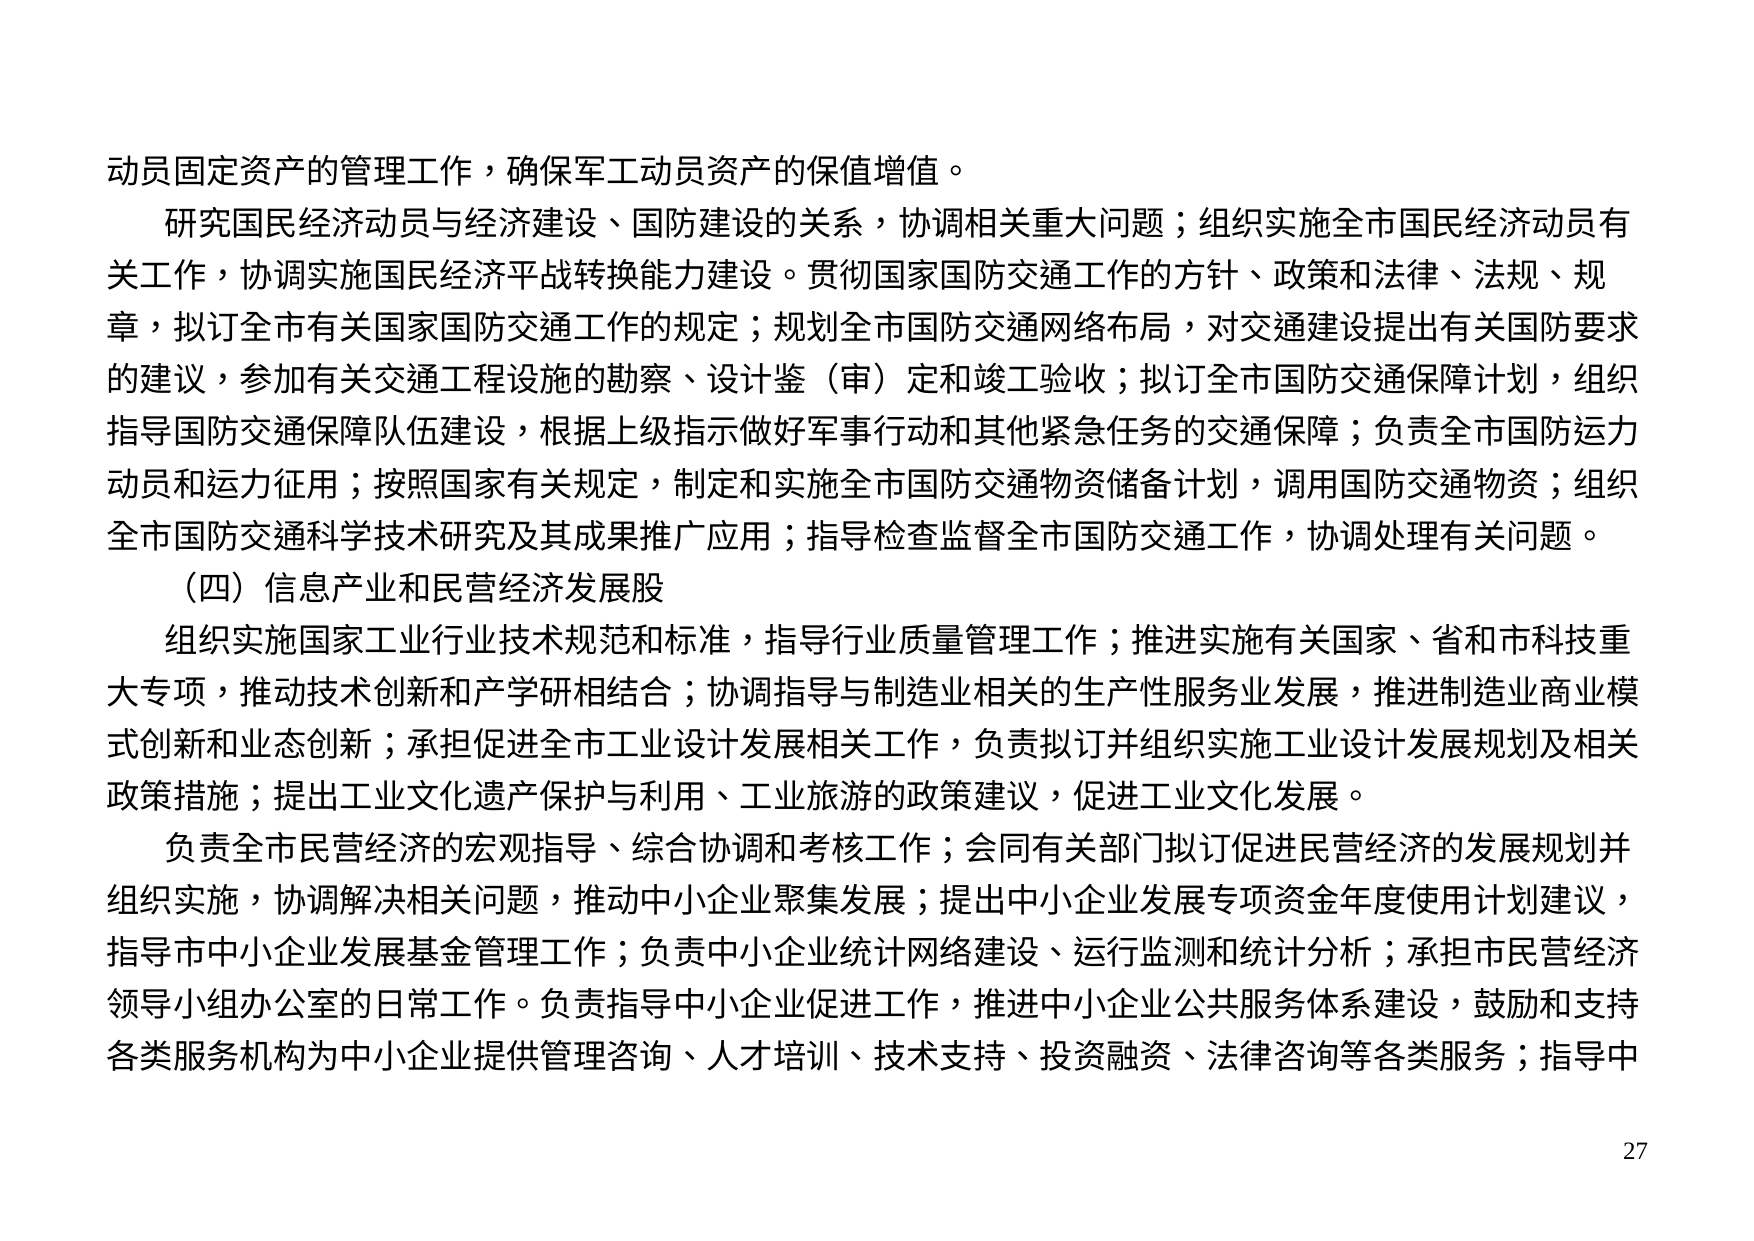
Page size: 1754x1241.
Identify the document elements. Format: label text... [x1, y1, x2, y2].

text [106, 142, 1648, 194]
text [106, 819, 1648, 1079]
text 组织实施国家工业行业技术规范和标准，指导行业质量管理工作；推进实施有关国家、省和市科技重大专项，推动技术创新和产学研相结合；协调指导与制造业相关的生产性服务业发展，推进制造业商业模式创新和业态创新；承担促进全市工业设计发展相关工作，负责拟订并组织实施工业设计发展规划及相关政策措施；提出工业文化遗产保护与利用、工业旅游的政策建议，促进工业文化发展。 [106, 611, 1648, 819]
text （四）信息产业和民营经济发展股 [106, 558, 1648, 611]
text 研究国民经济动员与经济建设、国防建设的关系，协调相关重大问题；组织实施全市国民经济动员有关工作，协调实施国民经济平战转换能力建设。贯彻国家国防交通工作的方针、政策和法律、法规、规章，拟订全市有关国家国防交通工作的规定；规划全市国防交通网络布局，对交通建设提出有关国防要求的建议，参加有关交通工程设施的勘察、设计鉴（审）定和竣工验收；拟订全市国防交通保障计划，组织指导国防交通保障队伍建设，根据上级指示做好军事行动和其他紧急任务的交通保障；负责全市国防运力动员和运力征用；按照国家有关规定，制定和实施全市国防交通物资储备计划，调用国防交通物资；组织全市国防交通科学技术研究及其成果推广应用；指导检查监督全市国防交通工作，协调处理有关问题。 [106, 194, 1648, 558]
